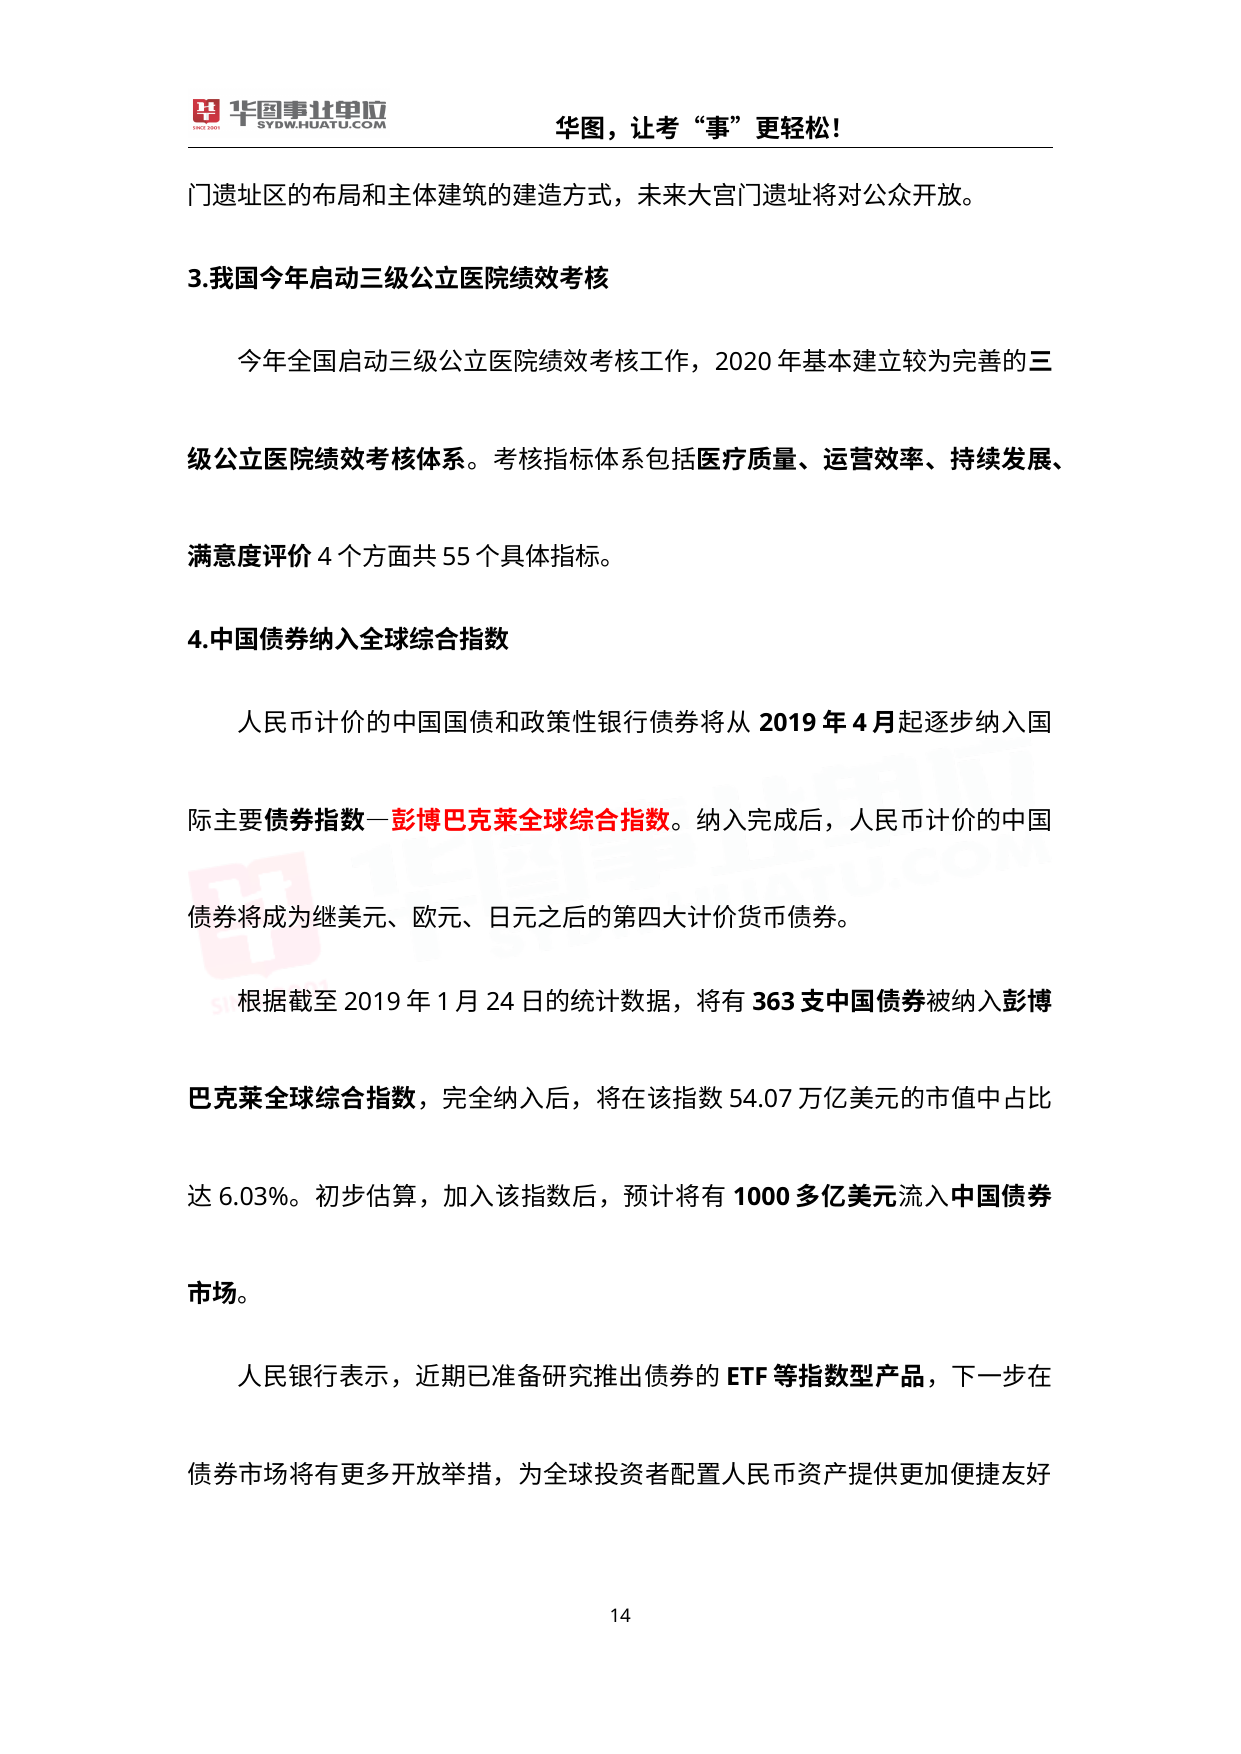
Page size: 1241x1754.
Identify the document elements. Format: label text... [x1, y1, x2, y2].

subtitle 4.中国债券纳入全球综合指数 [187, 605, 1053, 670]
subtitle 3.我国今年启动三级公立医院绩效考核 [187, 244, 1053, 309]
text 今年全国启动三级公立医院绩效考核工作，2020年基本建立较为完善的三级公立医院绩效考核体系。考核指标体系包括医疗质量、运营效率、持续发展、满意度评价4个方面共55个具体指标。 [187, 327, 1053, 587]
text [187, 1342, 1053, 1505]
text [187, 161, 1053, 226]
picture [187, 88, 390, 138]
text 人民币计价的中国国债和政策性银行债券将从2019年4月起逐步纳入国际主要债券指数—彭博巴克莱全球综合指数。纳入完成后，人民币计价的中国债券将成为继美元、欧元、日元之后的第四大计价货币债券。 [187, 688, 1053, 948]
text 根据截至2019年1月24日的统计数据，将有363支中国债券被纳入彭博巴克莱全球综合指数，完全纳入后，将在该指数54.07万亿美元的市值中占比达6.03%。初步估算，加入该指数后，预计将有1000多亿美元流入中国债券市场。 [187, 967, 1053, 1324]
